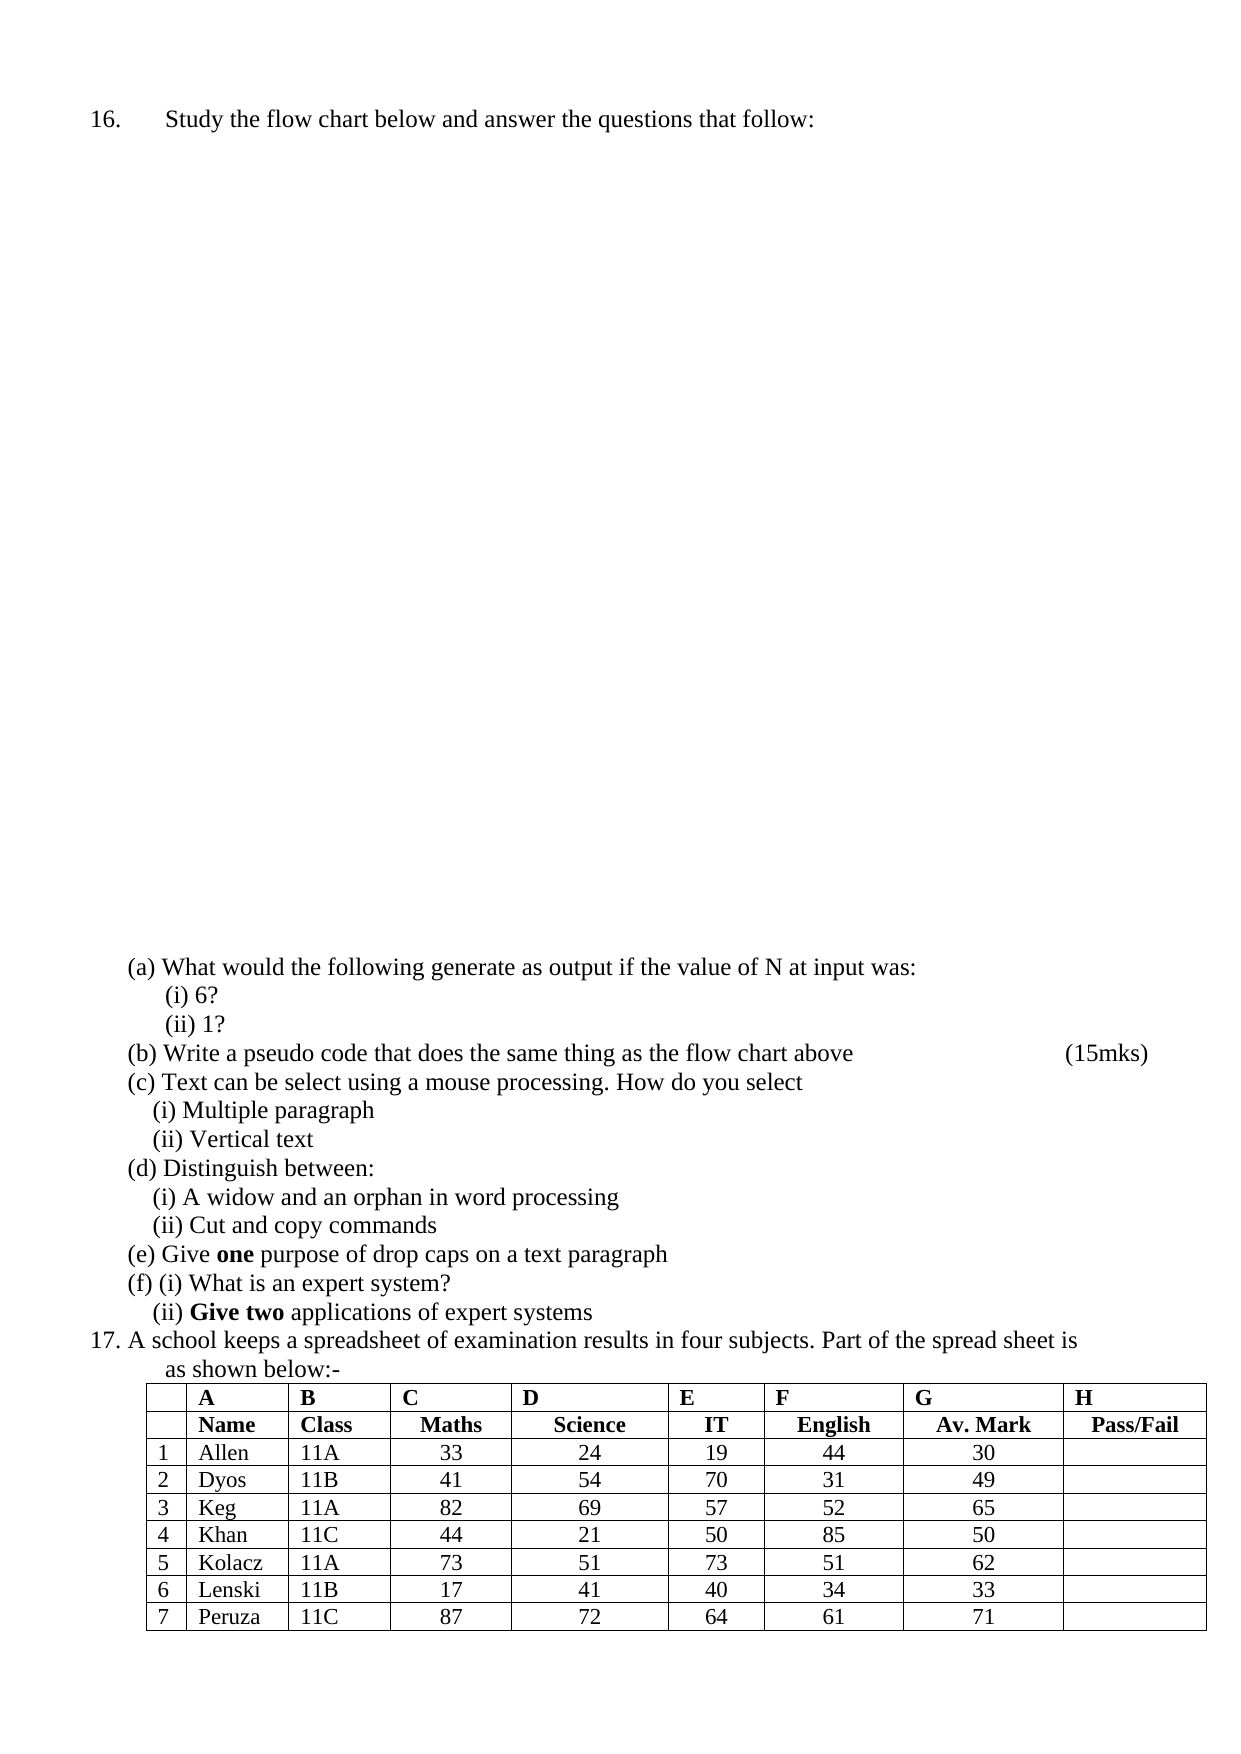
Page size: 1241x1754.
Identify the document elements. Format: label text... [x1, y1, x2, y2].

table_cell 1 [147, 1439, 186, 1465]
table_cell 11C [289, 1603, 390, 1630]
table_cell English [765, 1412, 903, 1438]
table_cell 52 [765, 1494, 903, 1520]
text (i) Multiple paragraph [127, 1096, 1150, 1124]
table_cell [1064, 1603, 1206, 1630]
table_cell 11A [289, 1439, 390, 1465]
table_cell 82 [391, 1494, 511, 1520]
text (i) 6? [127, 981, 1150, 1009]
table_cell 62 [904, 1549, 1063, 1575]
table_cell 70 [669, 1466, 764, 1493]
table_cell 19 [669, 1439, 764, 1465]
table_cell 11A [289, 1494, 390, 1520]
table_cell IT [669, 1412, 764, 1438]
text (i) A widow and an orphan in word processing [127, 1182, 1150, 1211]
text 16. Study the flow chart below and answer the questions that follow: [90, 104, 1150, 132]
text (ii) Vertical text [127, 1124, 1150, 1153]
table_cell 34 [765, 1576, 903, 1602]
text (d) Distinguish between: [127, 1153, 1150, 1182]
table_cell Lenski [187, 1576, 288, 1602]
table_cell 33 [904, 1576, 1063, 1602]
table_header B [289, 1384, 390, 1411]
text (ii) Give two applications of expert systems [127, 1297, 1150, 1326]
table_cell 54 [512, 1466, 668, 1493]
table_cell [1064, 1521, 1206, 1547]
text (a) What would the following generate as output if the value of N at input was: [127, 952, 1150, 981]
table_cell 65 [904, 1494, 1063, 1520]
table_cell Pass/Fail [1064, 1412, 1206, 1438]
table_cell Name [187, 1412, 288, 1438]
table_header [147, 1384, 186, 1411]
table_cell 64 [669, 1603, 764, 1630]
table_cell Maths [391, 1412, 511, 1438]
table_cell 33 [391, 1439, 511, 1465]
table_cell Dyos [187, 1466, 288, 1493]
table_cell 50 [904, 1521, 1063, 1547]
table_cell 2 [147, 1466, 186, 1493]
table_cell [1064, 1494, 1206, 1520]
table_cell [1064, 1576, 1206, 1602]
table_cell Peruza [187, 1603, 288, 1630]
table_cell 50 [669, 1521, 764, 1547]
table_header H [1064, 1384, 1206, 1411]
table_cell 72 [512, 1603, 668, 1630]
table_cell 5 [147, 1549, 186, 1575]
table_cell Khan [187, 1521, 288, 1547]
table_cell 73 [669, 1549, 764, 1575]
table_cell 44 [391, 1521, 511, 1547]
table_cell 4 [147, 1521, 186, 1547]
table_cell [1064, 1549, 1206, 1575]
text 17. A school keeps a spreadsheet of examination results in four subjects. Part of the spread sheet is [90, 1326, 1150, 1354]
table_cell 69 [512, 1494, 668, 1520]
table_cell 51 [765, 1549, 903, 1575]
text (c) Text can be select using a mouse processing. How do you select [127, 1067, 1150, 1096]
table_cell 71 [904, 1603, 1063, 1630]
table_header D [512, 1384, 668, 1411]
table_cell Av. Mark [904, 1412, 1063, 1438]
table_header F [765, 1384, 903, 1411]
text as shown below:- [127, 1354, 1150, 1383]
table_cell Keg [187, 1494, 288, 1520]
table_cell 17 [391, 1576, 511, 1602]
table_cell [1064, 1466, 1206, 1493]
table_header A [187, 1384, 288, 1411]
table_cell 41 [512, 1576, 668, 1602]
table_cell Class [289, 1412, 390, 1438]
table_cell 87 [391, 1603, 511, 1630]
table_cell 73 [391, 1549, 511, 1575]
table_cell 7 [147, 1603, 186, 1630]
text (b) Write a pseudo code that does the same thing as the flow chart above (15mks) [127, 1038, 1150, 1067]
table_cell 61 [765, 1603, 903, 1630]
table_header E [669, 1384, 764, 1411]
table_cell 57 [669, 1494, 764, 1520]
table_cell 11B [289, 1466, 390, 1493]
text (e) Give one purpose of drop caps on a text paragraph [127, 1239, 1150, 1268]
table_cell Kolacz [187, 1549, 288, 1575]
table_cell 11C [289, 1521, 390, 1547]
table_cell [147, 1412, 186, 1438]
table_cell 11A [289, 1549, 390, 1575]
table_cell 21 [512, 1521, 668, 1547]
table_cell 6 [147, 1576, 186, 1602]
text (f) (i) What is an expert system? [127, 1268, 1150, 1297]
table_cell 30 [904, 1439, 1063, 1465]
table_cell 3 [147, 1494, 186, 1520]
table_cell 85 [765, 1521, 903, 1547]
table_cell Allen [187, 1439, 288, 1465]
table_cell 44 [765, 1439, 903, 1465]
table_cell 31 [765, 1466, 903, 1493]
table_cell 49 [904, 1466, 1063, 1493]
table_cell 40 [669, 1576, 764, 1602]
text (ii) Cut and copy commands [127, 1211, 1150, 1239]
text (ii) 1? [127, 1009, 1150, 1038]
table_header G [904, 1384, 1063, 1411]
table_cell [1064, 1439, 1206, 1465]
table_cell 41 [391, 1466, 511, 1493]
table_header C [391, 1384, 511, 1411]
table_cell 11B [289, 1576, 390, 1602]
table_cell 24 [512, 1439, 668, 1465]
table_cell 51 [512, 1549, 668, 1575]
table_cell Science [512, 1412, 668, 1438]
